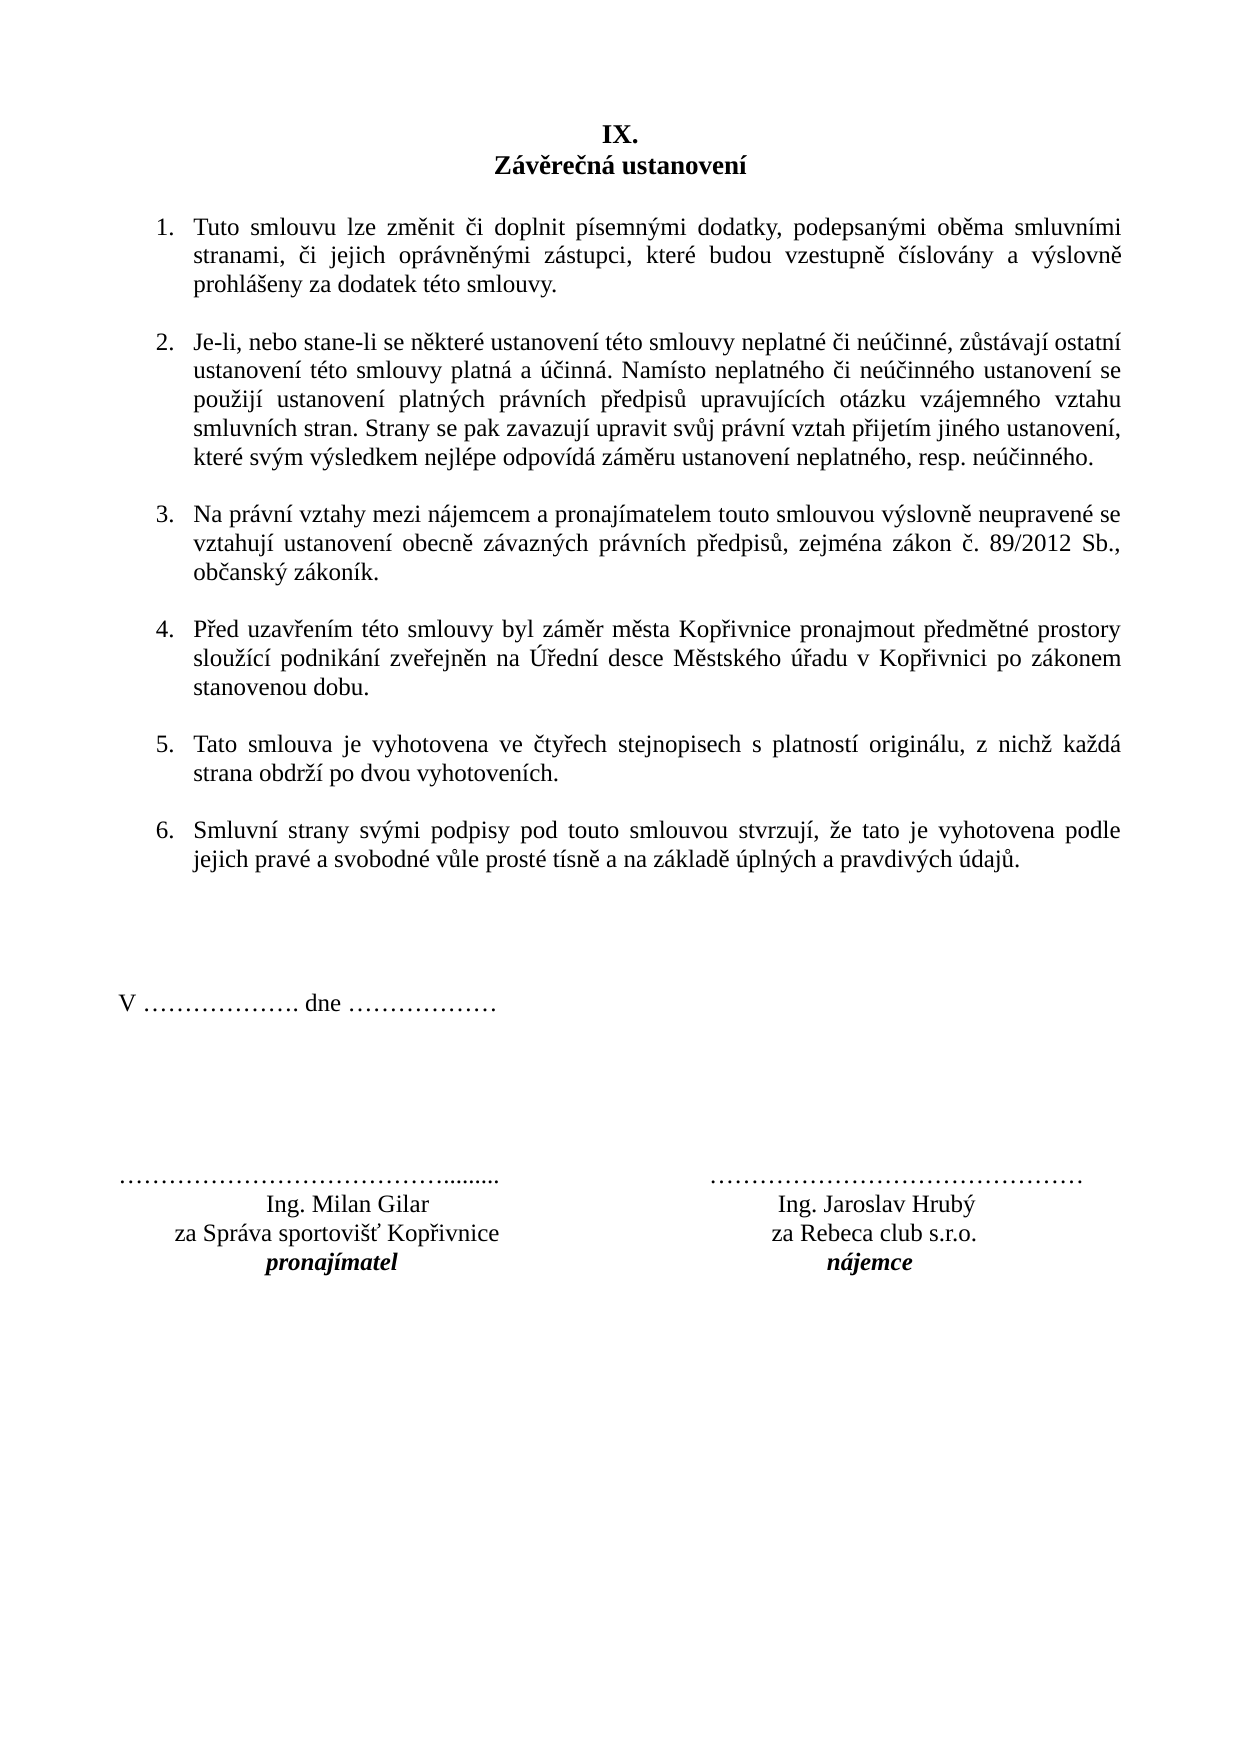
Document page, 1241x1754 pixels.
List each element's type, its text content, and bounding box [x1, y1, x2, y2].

list Smluvní strany svými podpisy pod touto smlouvou stvrzují, že tato je vyhotovena podle jejich pravé a svobodné vůle prosté tísně a na základě úplných a pravdivých údajů. [156, 815, 1122, 873]
list Tuto smlouvu lze změnit či doplnit písemnými dodatky, podepsanými oběma smluvními stranami, či jejich oprávněnými zástupci, které budou vzestupně číslovány a výslovně prohlášeny za dodatek této smlouvy. [156, 212, 1122, 298]
text Ing. Milan Gilar Ing. Jaroslav Hrubý [118, 1189, 1122, 1218]
text pronajímatel nájemce [118, 1247, 1114, 1275]
list Na právní vztahy mezi nájemcem a pronajímatelem touto smlouvou výslovně neupravené se vztahují ustanovení obecně závazných právních předpisů, zejména zákon č. 89/2012 Sb., občanský zákoník. [156, 499, 1122, 585]
text Závěrečná ustanovení [118, 149, 1122, 180]
text za Správa sportovišť Kopřivnice za Rebeca club s.r.o. [118, 1218, 1122, 1247]
list Před uzavřením této smlouvy byl záměr města Kopřivnice pronajmout předmětné prostory sloužící podnikání zveřejněn na Úřední desce Městského úřadu v Kopřivnici po zákonem stanovenou dobu. [156, 614, 1122, 700]
list Je-li, nebo stane-li se některé ustanovení této smlouvy neplatné či neúčinné, zůstávají ostatní ustanovení této smlouvy platná a účinná. Namísto neplatného či neúčinného ustanovení se použijí ustanovení platných právních předpisů upravujících otázku vzájemného vztahu smluvních stran. Strany se pak zavazují upravit svůj právní vztah přijetím jiného ustanovení, které svým výsledkem nejlépe odpovídá záměru ustanovení neplatného, resp. neúčinného. [156, 327, 1122, 470]
text IX. [118, 118, 1122, 149]
list Tato smlouva je vyhotovena ve čtyřech stejnopisech s platností originálu, z nichž každá strana obdrží po dvou vyhotoveních. [156, 729, 1122, 787]
text V ………………. dne ……………… [118, 988, 1122, 1017]
text …………………………………......... ……………………………………… [118, 1160, 1122, 1189]
